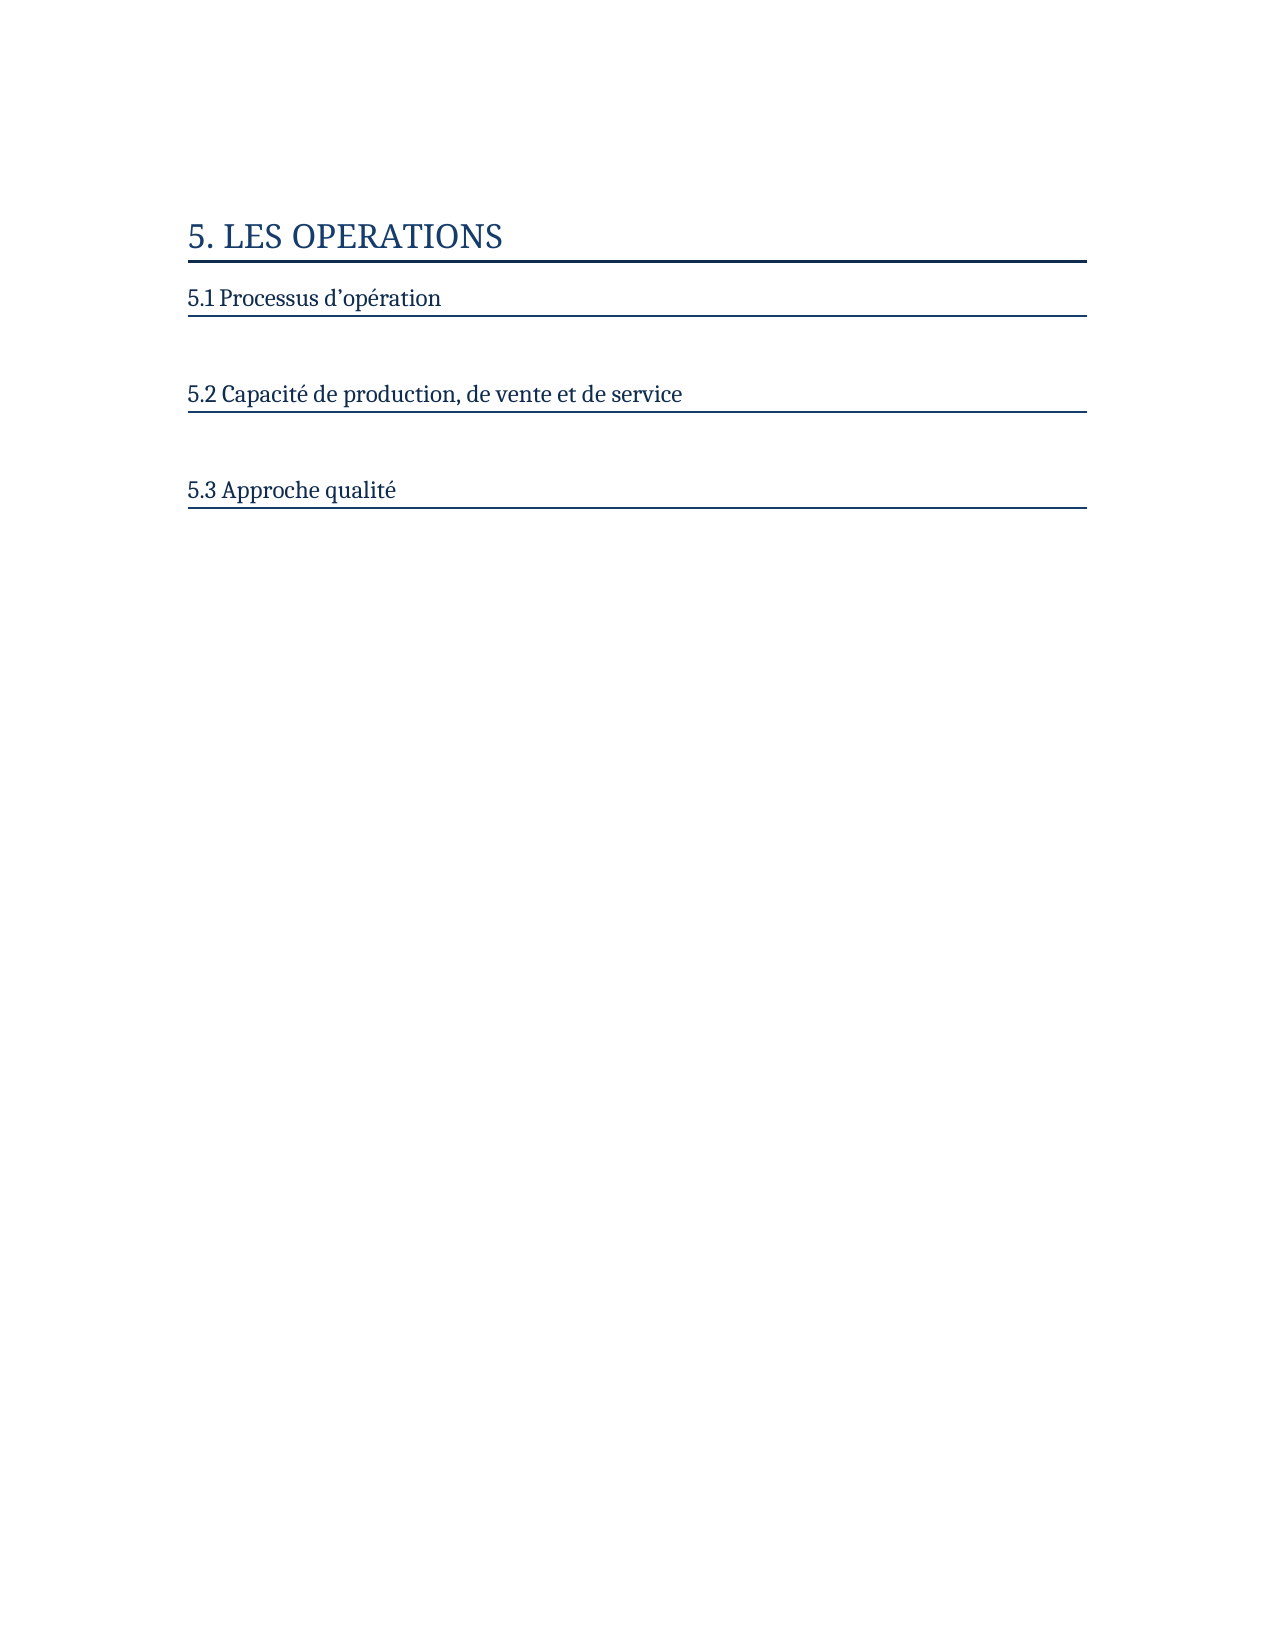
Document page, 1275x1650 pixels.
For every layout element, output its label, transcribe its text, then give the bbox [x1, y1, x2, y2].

subtitle 5.3 Approche qualité [187, 476, 1087, 509]
subtitle 5.1 Processus d’opération [187, 284, 1087, 317]
subtitle 5.2 Capacité de production, de vente et de service [187, 380, 1087, 413]
subtitle 5. Les operations [187, 212, 1087, 263]
